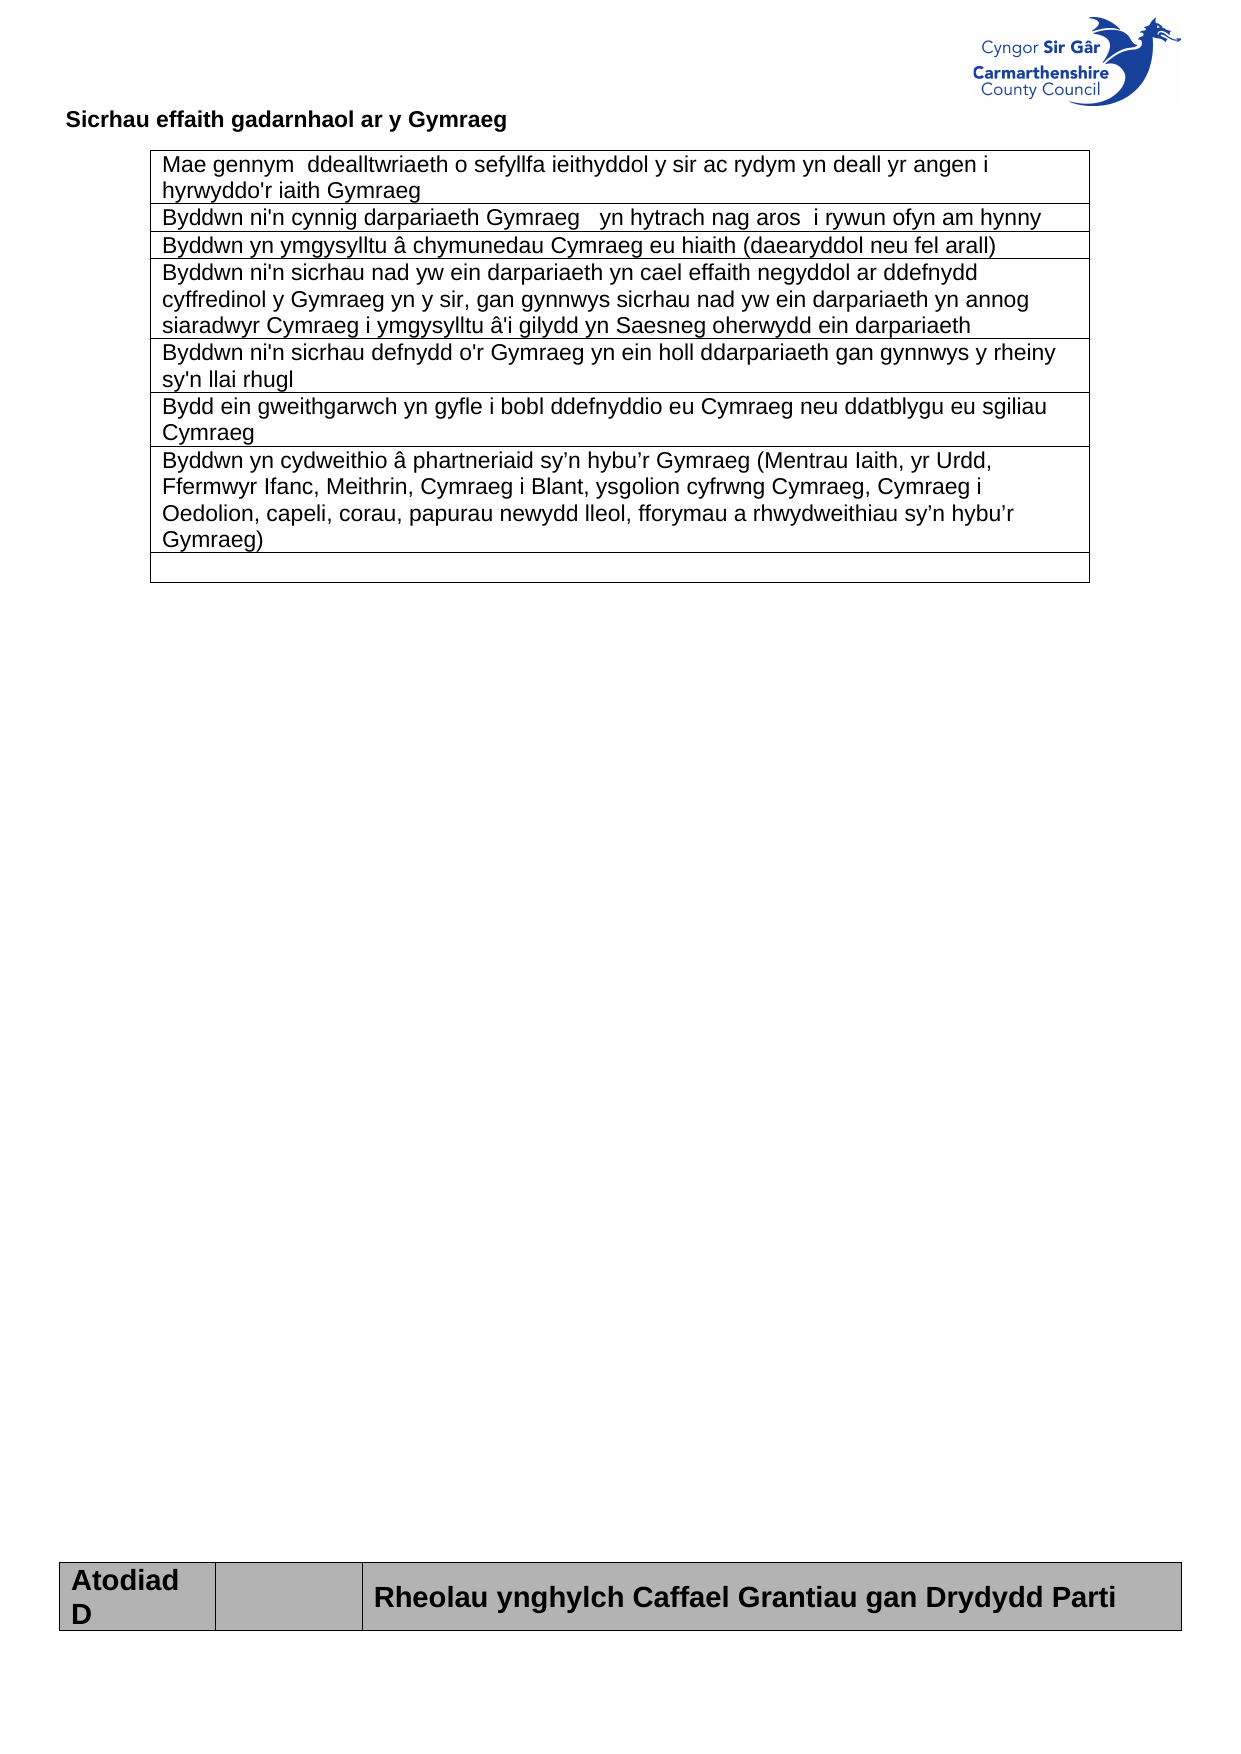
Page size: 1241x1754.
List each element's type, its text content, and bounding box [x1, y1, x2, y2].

table_header [216, 1563, 362, 1630]
text Sicrhau effaith gadarnhaol ar y Gymraeg [59, 106, 1181, 132]
table_cell [151, 553, 1089, 582]
table_header Atodiad D [60, 1563, 215, 1630]
table_header Mae gennym ddealltwriaeth o sefyllfa ieithyddol y sir ac rydym yn deall yr angen i hyrwyddo'r iaith Gymraeg [151, 151, 1089, 203]
table_cell Byddwn ni'n sicrhau nad yw ein darpariaeth yn cael effaith negyddol ar ddefnydd cyffredinol y Gymraeg yn y sir, gan gynnwys sicrhau nad yw ein darpariaeth yn annog siaradwyr Cymraeg i ymgysylltu â'i gilydd yn Saesneg oherwydd ein darpariaeth [151, 259, 1089, 338]
table_cell Byddwn yn ymgysylltu â chymunedau Cymraeg eu hiaith (daearyddol neu fel arall) [151, 232, 1089, 258]
picture [973, 17, 1182, 106]
table_cell Bydd ein gweithgarwch yn gyfle i bobl ddefnyddio eu Cymraeg neu ddatblygu eu sgiliau Cymraeg [151, 393, 1089, 446]
table_cell Byddwn ni'n cynnig darpariaeth Gymraeg yn hytrach nag aros i rywun ofyn am hynny [151, 204, 1089, 231]
table_cell Byddwn yn cydweithio â phartneriaid sy’n hybu’r Gymraeg (Mentrau Iaith, yr Urdd, Ffermwyr Ifanc, Meithrin, Cymraeg i Blant, ysgolion cyfrwng Cymraeg, Cymraeg i Oedolion, capeli, corau, papurau newydd lleol, fforymau a rhwydweithiau sy’n hybu’r Gymraeg) [151, 447, 1089, 552]
table_header Rheolau ynghylch Caffael Grantiau gan Drydydd Parti [363, 1563, 1181, 1630]
table_cell Byddwn ni'n sicrhau defnydd o'r Gymraeg yn ein holl ddarpariaeth gan gynnwys y rheiny sy'n llai rhugl [151, 339, 1089, 392]
